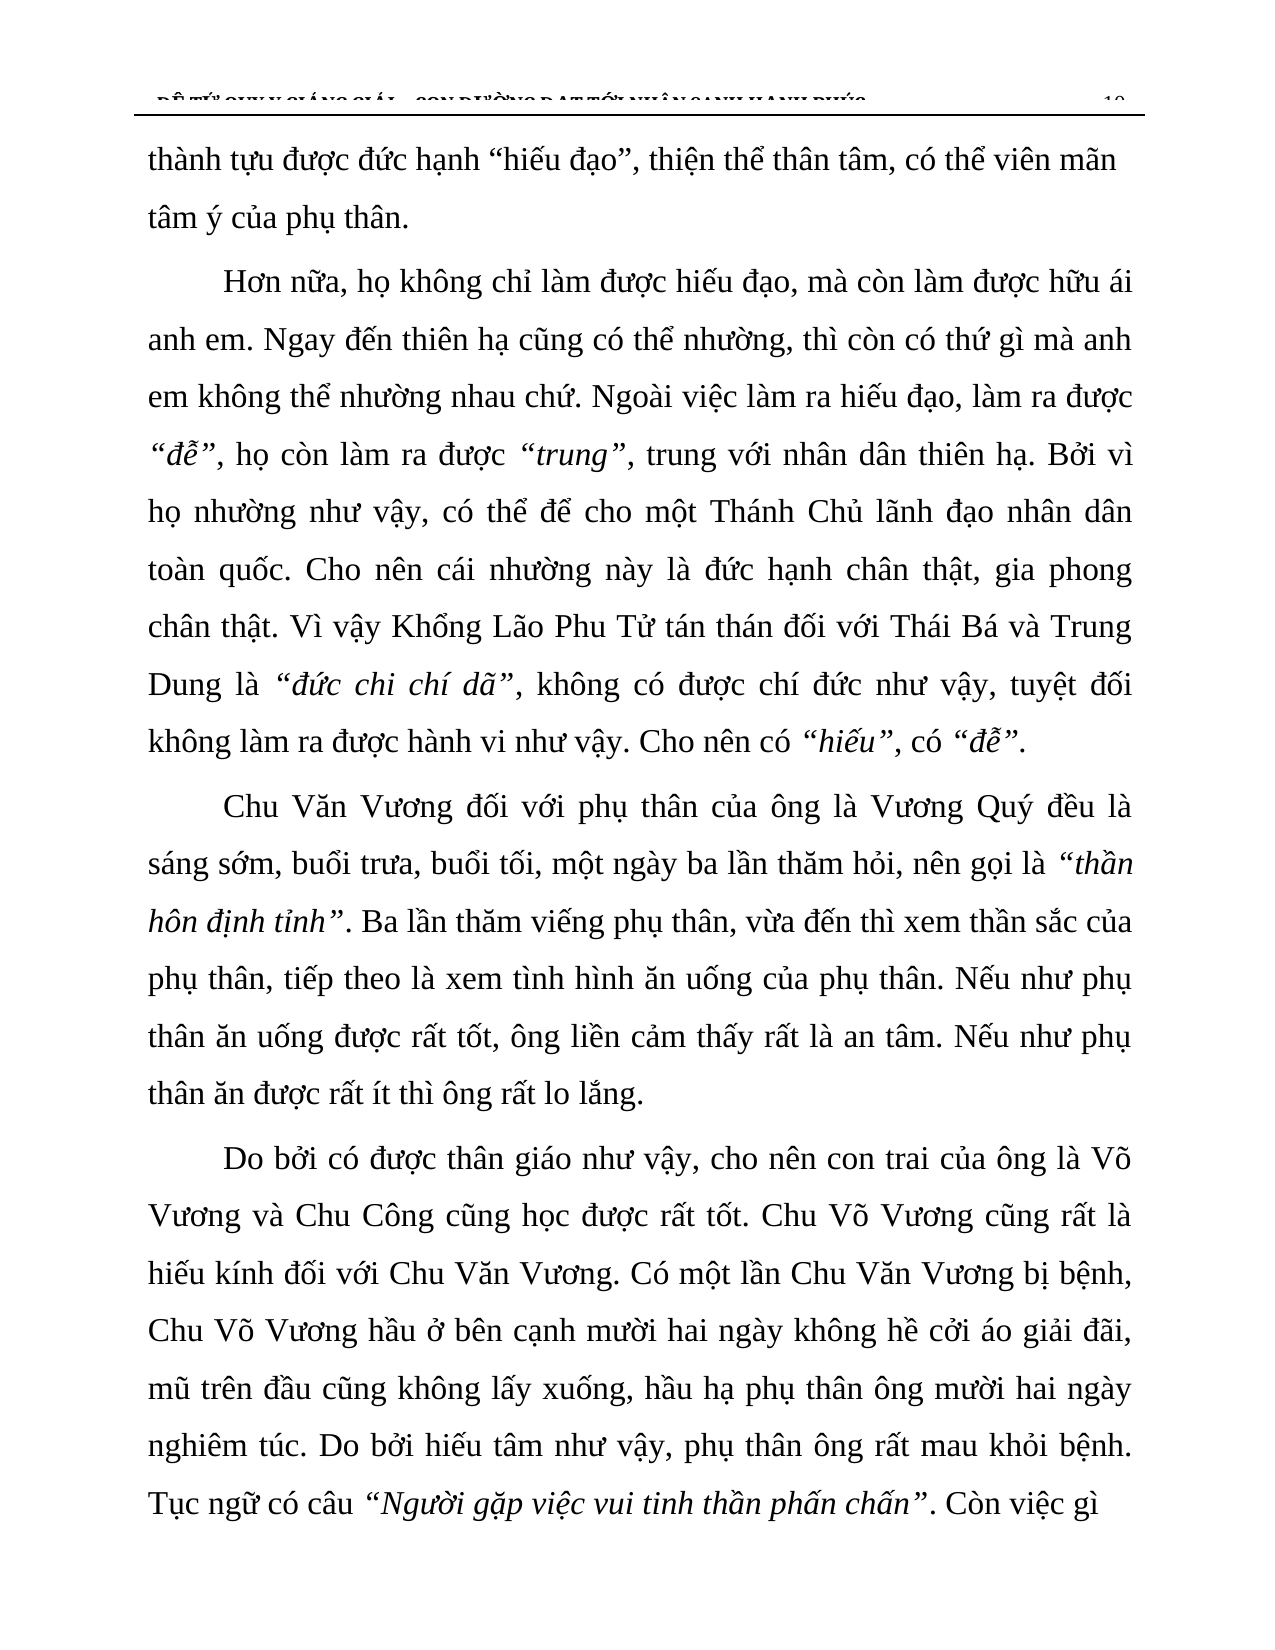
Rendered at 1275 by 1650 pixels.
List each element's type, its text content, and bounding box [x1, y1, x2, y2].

text Chu Văn Vương đối với phụ thân của ông là Vương Quý đều là sáng sớm, buổi trưa, buổi tối, một ngày ba lần thăm hỏi, nên gọi là “thần hôn định tỉnh”. Ba lần thăm viếng phụ thân, vừa đến thì xem thần sắc của phụ thân, tiếp theo là xem tình hình ăn uống của phụ thân. Nếu như phụ thân ăn uống được rất tốt, ông liền cảm thấy rất là an tâm. Nếu như phụ thân ăn được rất ít thì ông rất lo lắng. [148, 786, 1134, 1112]
text Hơn nữa, họ không chỉ làm được hiếu đạo, mà còn làm được hữu ái anh em. Ngay đến thiên hạ cũng có thể nhường, thì còn có thứ gì mà anh em không thể nhường nhau chứ. Ngoài việc làm ra hiếu đạo, làm ra được “đễ”, họ còn làm ra được “trung”, trung với nhân dân thiên hạ. Bởi vì họ nhường như vậy, có thể để cho một Thánh Chủ lãnh đạo nhân dân toàn quốc. Cho nên cái nhường này là đức hạnh chân thật, gia phong chân thật. Vì vậy Khổng Lão Phu Tử tán thán đối với Thái Bá và Trung Dung là “đức chi chí dã”, không có được chí đức như vậy, tuyệt đối không làm ra được hành vi như vậy. Cho nên có “hiếu”, có “đễ”. [148, 262, 1134, 760]
text Do bởi có được thân giáo như vậy, cho nên con trai của ông là Võ Vương và Chu Công cũng học được rất tốt. Chu Võ Vương cũng rất là hiếu kính đối với Chu Văn Vương. Có một lần Chu Văn Vương bị bệnh, Chu Võ Vương hầu ở bên cạnh mười hai ngày không hề cởi áo giải đãi, mũ trên đầu cũng không lấy xuống, hầu hạ phụ thân ông mười hai ngày nghiêm túc. Do bởi hiếu tâm như vậy, phụ thân ông rất mau khỏi bệnh. Tục ngữ có câu “Người gặp việc vui tinh thần phấn chấn”. Còn việc gì [148, 1138, 1134, 1521]
text thành tựu được đức hạnh “hiếu đạo”, thiện thể thân tâm, có thể viên mãn tâm ý của phụ thân. [148, 139, 1126, 235]
